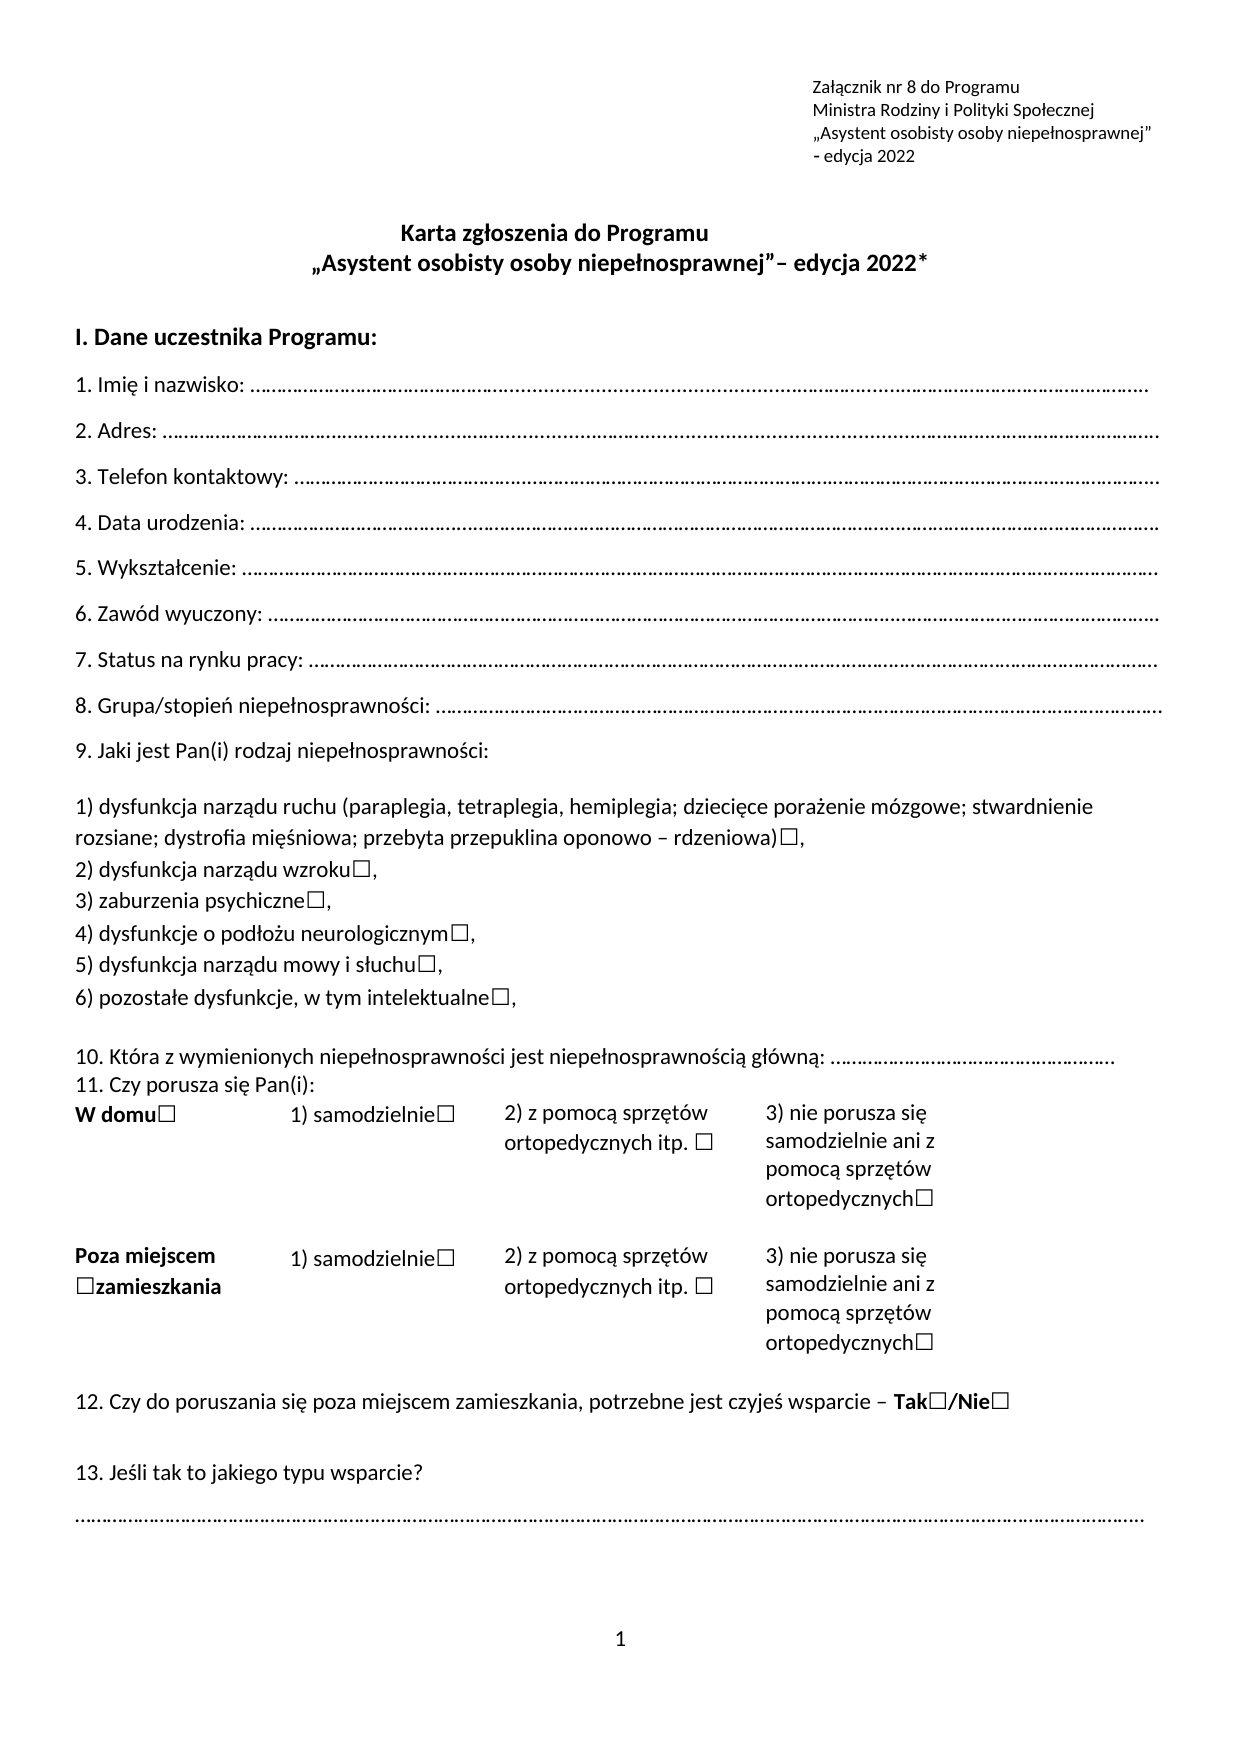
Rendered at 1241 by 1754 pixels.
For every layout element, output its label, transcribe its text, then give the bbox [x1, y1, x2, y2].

text 1) dysfunkcja narządu ruchu (paraplegia, tetraplegia, hemiplegia; dziecięce porażenie mózgowe; stwardnienie rozsiane; dystrofia mięśniowa; przebyta przepuklina oponowo – rdzeniowa), [75, 792, 1165, 852]
text 11. Czy porusza się Pan(i): [75, 1070, 1165, 1098]
text 6. Zawód wyuczony: ………………………………………………………………………………………………………..………………………………………….. [75, 599, 1165, 627]
table_cell 1) samodzielnie [278, 1242, 493, 1357]
text 1. Imię i nazwisko: …………………………………………...................................................………….......……………………………………….. [75, 371, 1165, 399]
table_header 1) samodzielnie [278, 1098, 493, 1242]
text 4. Data urodzenia: …………………………………...……………………………………………………………………...…………………………………………. [75, 508, 1165, 536]
text „Asystent osobisty osoby niepełnosprawnej” [739, 121, 1165, 144]
text „Asystent osobisty osoby niepełnosprawnej”– edycja 2022* [75, 247, 1165, 278]
text I. Dane uczestnika Programu: [75, 321, 1165, 352]
table_header 2) z pomocą sprzętów ortopedycznych itp. [493, 1098, 754, 1242]
text 6) pozostałe dysfunkcje, w tym intelektualne, [75, 980, 1165, 1012]
text 5. Wykształcenie: ………………………………………………………………………………………………………………………………………………………… [75, 553, 1165, 582]
text 2) dysfunkcja narządu wzroku, [75, 852, 1165, 884]
text 4) dysfunkcje o podłożu neurologicznym, [75, 916, 1165, 948]
text 8. Grupa/stopień niepełnosprawności: ………………………………………………………………………………………………………………………… [75, 691, 1165, 719]
text Załącznik nr 8 do Programu [739, 75, 1165, 98]
text 7. Status na rynku pracy: …………………………………………………………………………………………………..………………………………………… [75, 645, 1165, 673]
table_header 3) nie porusza się samodzielnie ani z pomocą sprzętów ortopedycznych [754, 1098, 1020, 1242]
text edycja 2022 [813, 144, 1165, 167]
text 13. Jeśli tak to jakiego typu wsparcie? ………………………………………………………………………………………………………………………………………………………………………………….. [75, 1458, 1165, 1528]
text 2. Adres: …………………………….…...................…….................………...............................................…………..………………………….. [75, 416, 1165, 444]
text 3) zaburzenia psychiczne, [75, 884, 1165, 916]
table_cell 2) z pomocą sprzętów ortopedycznych itp. [493, 1242, 754, 1357]
text 12. Czy do poruszania się poza miejscem zamieszkania, potrzebne jest czyjeś wsparcie – Tak/Nie [75, 1385, 1165, 1416]
text 9. Jaki jest Pan(i) rodzaj niepełnosprawności: [75, 736, 1165, 764]
table_cell 3) nie porusza się samodzielnie ani z pomocą sprzętów ortopedycznych [754, 1242, 991, 1357]
text Ministra Rodziny i Polityki Społecznej [739, 98, 1165, 121]
table_header W domu [64, 1098, 278, 1242]
text Karta zgłoszenia do Programu [0, 217, 1165, 247]
text 10. Która z wymienionych niepełnosprawności jest niepełnosprawnością główną: ……………………………………………… [75, 1042, 1165, 1070]
text 5) dysfunkcja narządu mowy i słuchu, [75, 948, 1165, 980]
table_cell Poza miejscem zamieszkania [64, 1242, 278, 1357]
text 3. Telefon kontaktowy: ……………………………………..………………………………………………….…………………………………………………….. [75, 462, 1165, 490]
